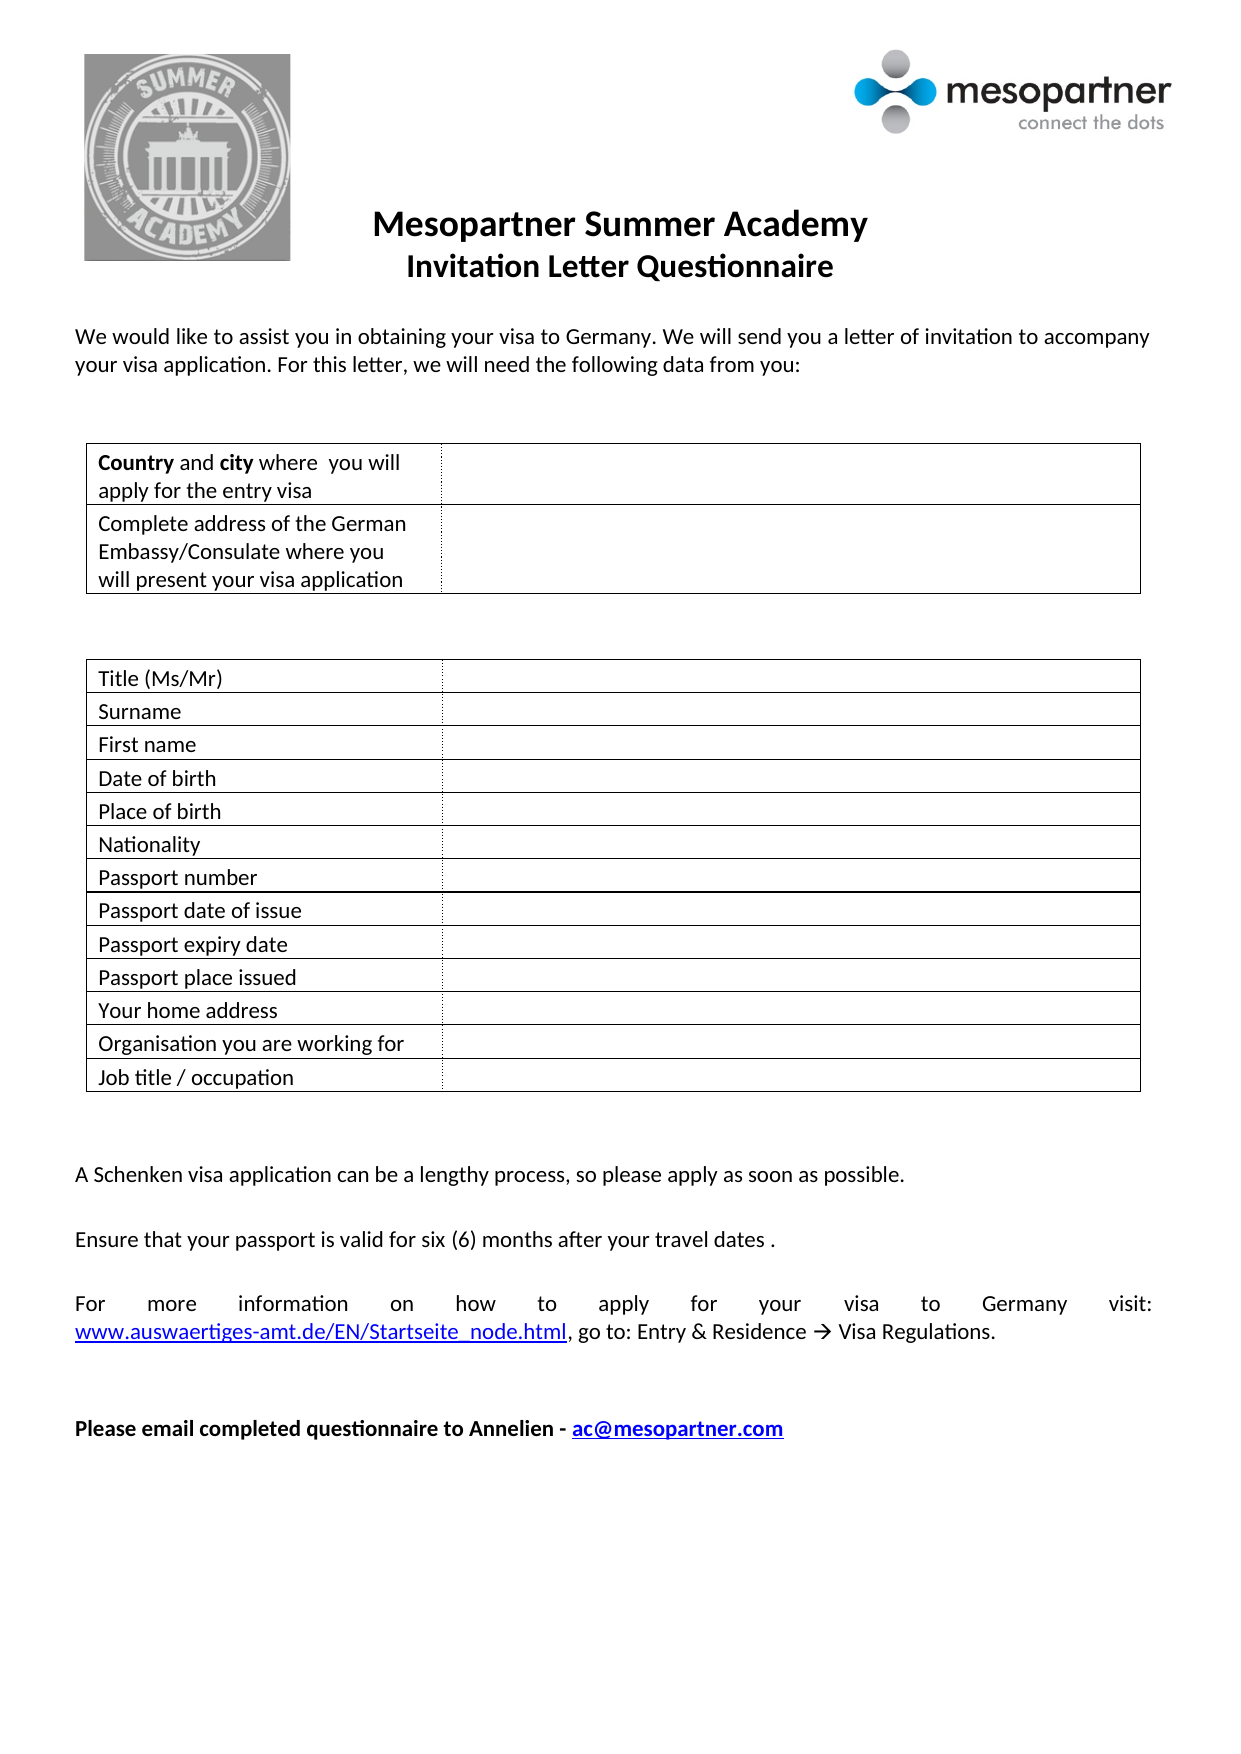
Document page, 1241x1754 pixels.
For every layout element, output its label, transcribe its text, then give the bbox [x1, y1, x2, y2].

table_cell [443, 726, 1140, 758]
picture [756, 0, 1241, 219]
table_cell Organisation you are working for [87, 1025, 443, 1057]
table_cell [443, 826, 1140, 858]
table_cell Passport place issued [87, 959, 443, 991]
table_cell Passport number [87, 859, 443, 891]
table_cell [443, 859, 1140, 891]
text Ensure that your passport is valid for six (6) months after your travel dates . [75, 1225, 1153, 1253]
text We would like to assist you in obtaining your visa to Germany. We will send you a letter of invitation to accompany your visa application. For this letter, we will need the following data from you: [75, 322, 1153, 378]
table_cell [443, 1025, 1140, 1057]
table_cell Job title / occupation [87, 1059, 443, 1091]
table_cell Date of birth [87, 760, 443, 792]
table_cell [443, 893, 1140, 924]
table_header Title (Ms/Mr) [87, 660, 443, 692]
table_cell [443, 926, 1140, 958]
table_cell [442, 505, 1140, 593]
table_header [442, 444, 1140, 504]
table_cell First name [87, 726, 443, 758]
table_cell Complete address of the German Embassy/Consulate where you will present your visa application [87, 505, 442, 593]
table_cell Nationality [87, 826, 443, 858]
table_cell Passport date of issue [87, 893, 443, 924]
table_cell Your home address [87, 992, 443, 1024]
text Please email completed questionnaire to Annelien - ac@mesopartner.com [75, 1414, 1176, 1442]
table_cell [443, 959, 1140, 991]
table_cell Surname [87, 693, 443, 725]
table_cell Passport expiry date [87, 926, 443, 958]
table_header Country and city where you will apply for the entry visa [87, 444, 442, 504]
table_cell [443, 793, 1140, 825]
table_cell [443, 992, 1140, 1024]
table_cell Place of birth [87, 793, 443, 825]
table_cell [443, 693, 1140, 725]
text Mesopartner Summer Academy [75, 203, 1165, 244]
table_cell [443, 1059, 1140, 1091]
text For more information on how to apply for your visa to Germany visit: www.auswaertiges-amt.de/EN/Startseite_node.html, go to: Entry & Residence Visa Regulations. [75, 1289, 1153, 1345]
text Invitation Letter Questionnaire [75, 244, 1165, 286]
text A Schenken visa application can be a lengthy process, so please apply as soon as possible. [75, 1160, 1153, 1188]
picture [84, 54, 291, 203]
table_cell [443, 760, 1140, 792]
table_header [443, 660, 1140, 692]
